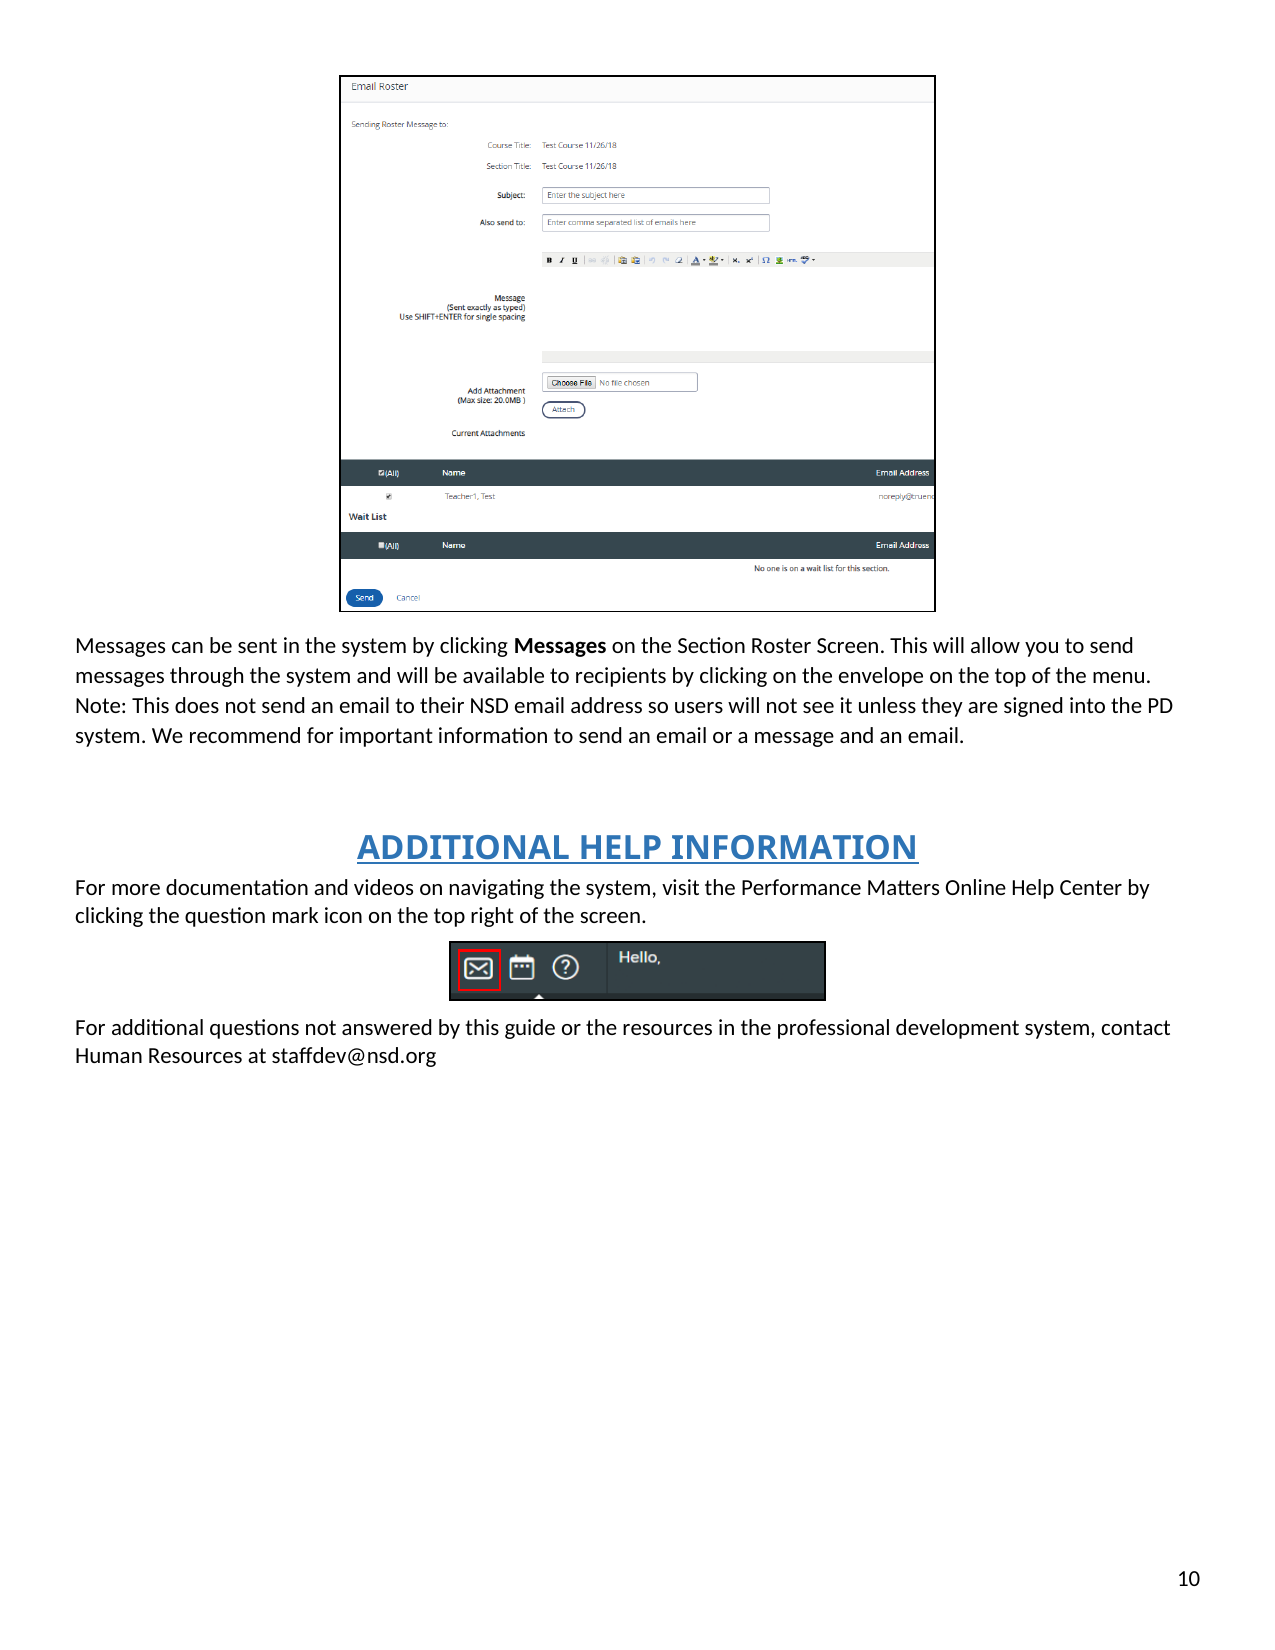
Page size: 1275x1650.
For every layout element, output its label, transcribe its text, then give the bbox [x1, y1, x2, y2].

text For additional questions not answered by this guide or the resources in the professional development system, contact Human Resources at staffdev@nsd.org [75, 1013, 1200, 1069]
text Messages can be sent in the system by clicking Messages on the Section Roster Screen. This will allow you to send messages through the system and will be available to recipients by clicking on the envelope on the top of the menu. Note: This does not send an email to their NSD email address so users will not see it unless they are signed into the PD system. We recommend for important information to send an email or a message and an email. [75, 631, 1200, 750]
picture [341, 77, 934, 611]
picture [451, 943, 824, 999]
subtitle ADDITIONAL HELP INFORMATION [75, 824, 1200, 869]
text For more documentation and videos on navigating the system, visit the Performance Matters Online Help Center by clicking the question mark icon on the top right of the screen. [75, 873, 1200, 929]
